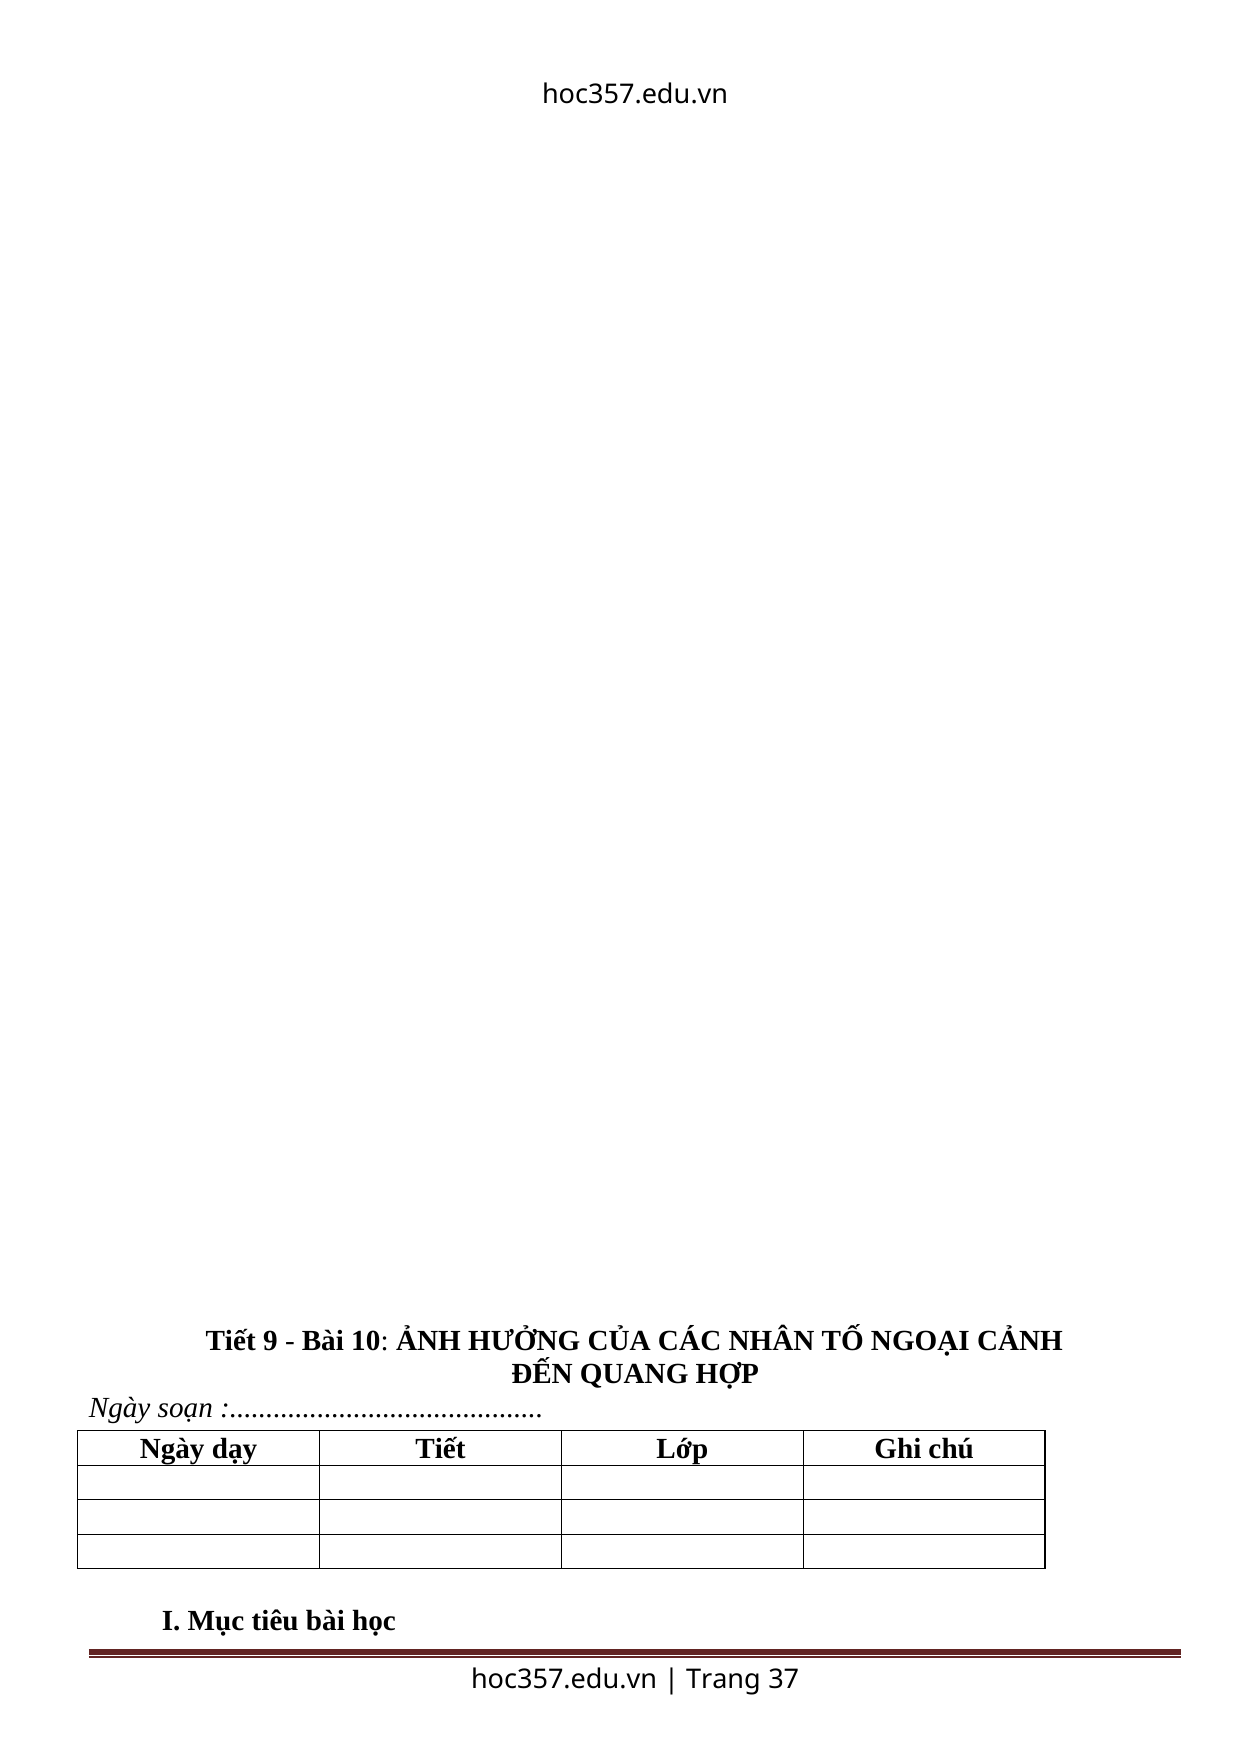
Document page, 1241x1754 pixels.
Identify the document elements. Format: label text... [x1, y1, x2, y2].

table_cell [562, 1466, 803, 1499]
text I. Mục tiêu bài học [89, 1603, 1181, 1636]
table_cell [320, 1535, 561, 1568]
table_cell [78, 1466, 319, 1499]
table_header Ngày dạy [78, 1431, 319, 1464]
table_cell [804, 1500, 1044, 1534]
table_cell [804, 1466, 1044, 1499]
table_cell [320, 1466, 561, 1499]
table_cell [78, 1535, 319, 1568]
table_cell [562, 1500, 803, 1534]
table_header Ghi chú [804, 1431, 1044, 1464]
table_cell [804, 1535, 1044, 1568]
text Tiết 9 - Bài 10: ẢNH HƯỞNG CỦA CÁC NHÂN TỐ NGOẠI CẢNH [89, 1323, 1181, 1356]
text ĐẾN QUANG HỢP [89, 1356, 1181, 1390]
table_cell [320, 1500, 561, 1534]
table_cell [78, 1500, 319, 1534]
table_header Tiết [320, 1431, 561, 1464]
table_header Lớp [562, 1431, 803, 1464]
text Ngày soạn :........................................... [89, 1390, 1181, 1423]
table_cell [562, 1535, 803, 1568]
